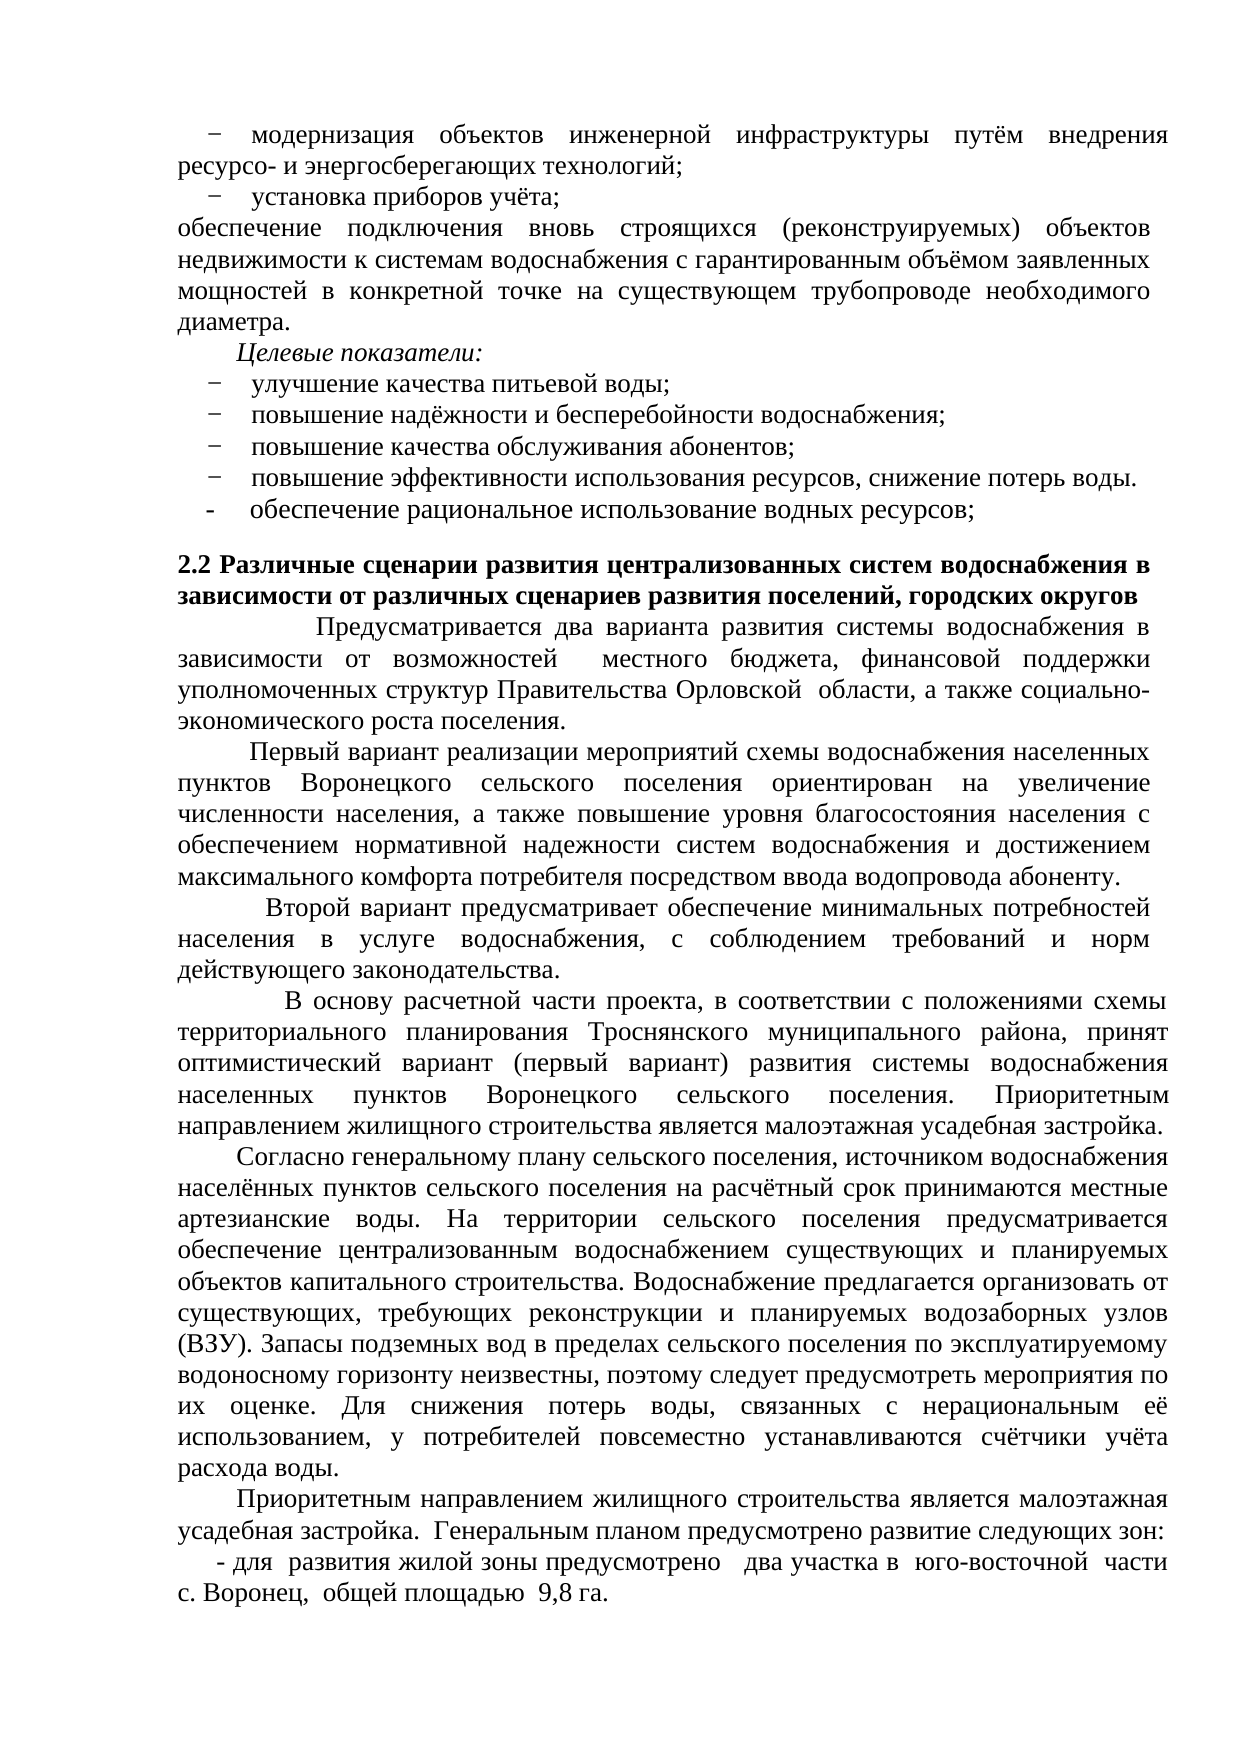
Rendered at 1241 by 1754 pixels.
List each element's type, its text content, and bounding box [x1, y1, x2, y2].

list повышение надёжности и бесперебойности водоснабжения; [177, 398, 1169, 429]
list повышение эффективности использования ресурсов, снижение потерь воды. [177, 461, 1169, 492]
list модернизация объектов инженерной инфраструктуры путём внедрения ресурсо- и энергосберегающих технологий; [177, 118, 1169, 180]
text Приоритетным направлением жилищного строительства является малоэтажная усадебная застройка. Генеральным планом предусмотрено развитие следующих зон: [177, 1483, 1169, 1545]
text Первый вариант реализации мероприятий схемы водоснабжения населенных пунктов Воронецкого сельского поселения ориентирован на увеличение численности населения, а также повышение уровня благосостояния населения с обеспечением нормативной надежности систем водоснабжения и достижением максимального комфорта потребителя посредством ввода водопровода абоненту. [177, 735, 1152, 891]
text Второй вариант предусматривает обеспечение минимальных потребностей населения в услуге водоснабжения, с соблюдением требований и норм действующего законодательства. [177, 891, 1152, 984]
text Предусматривается два варианта развития системы водоснабжения в зависимости от возможностей местного бюджета, финансовой поддержки уполномоченных структур Правительства Орловской области, а также социально-экономического роста поселения. [177, 611, 1152, 735]
text 2.2 Различные сценарии развития централизованных систем водоснабжения в зависимости от различных сценариев развития поселений, городских округов [177, 548, 1152, 611]
list улучшение качества питьевой воды; [177, 367, 1169, 398]
list повышение качества обслуживания абонентов; [177, 429, 1169, 461]
text В основу расчетной части проекта, в соответствии с положениями схемы территориального планирования Троснянского муниципального района, принят оптимистический вариант (первый вариант) развития системы водоснабжения населенных пунктов Воронецкого сельского поселения. Приоритетным направлением жилищного строительства является малоэтажная усадебная застройка. [177, 984, 1169, 1140]
list установка приборов учёта; [177, 180, 1169, 212]
text - обеспечение рациональное использование водных ресурсов; [177, 492, 1152, 524]
text Целевые показатели: [177, 336, 1169, 367]
text обеспечение подключения вновь строящихся (реконструируемых) объектов недвижимости к системам водоснабжения с гарантированным объёмом заявленных мощностей в конкретной точке на существующем трубопроводе необходимого диаметра. [177, 212, 1152, 336]
text - для развития жилой зоны предусмотрено два участка в юго-восточной части с. Воронец, общей площадью 9,8 га. [177, 1545, 1169, 1607]
text Согласно генеральному плану сельского поселения, источником водоснабжения населённых пунктов сельского поселения на расчётный срок принимаются местные артезианские воды. На территории сельского поселения предусматривается обеспечение централизованным водоснабжением существующих и планируемых объектов капитального строительства. Водоснабжение предлагается организовать от существующих, требующих реконструкции и планируемых водозаборных узлов (ВЗУ). Запасы подземных вод в пределах сельского поселения по эксплуатируемому водоносному горизонту неизвестны, поэтому следует предусмотреть мероприятия по их оценке. Для снижения потерь воды, связанных с нерациональным её использованием, у потребителей повсеместно устанавливаются счётчики учёта расхода воды. [177, 1140, 1169, 1483]
